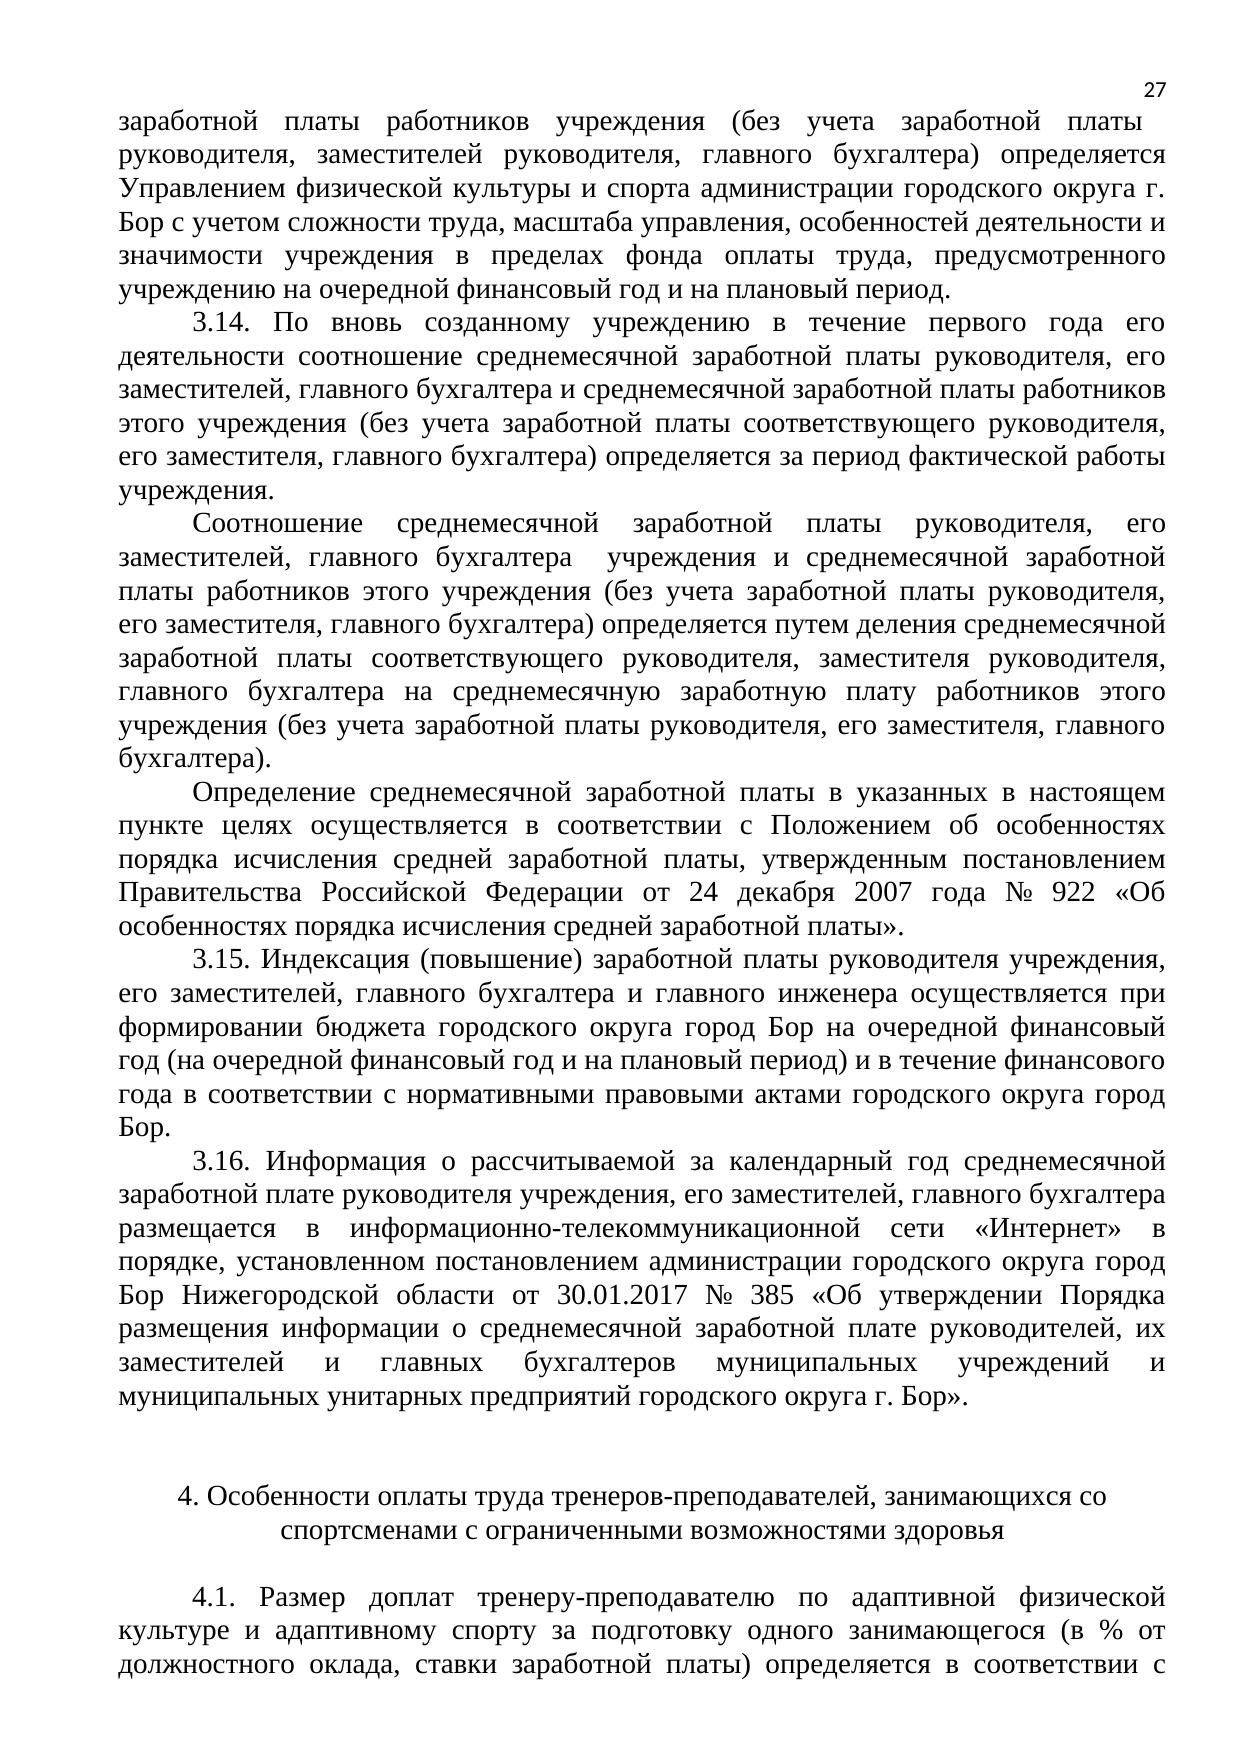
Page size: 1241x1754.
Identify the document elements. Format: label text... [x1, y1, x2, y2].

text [118, 103, 1167, 304]
text 3.15. Индексация (повышение) заработной платы руководителя учреждения, его заместителей, главного бухгалтера и главного инженера осуществляется при формировании бюджета городского округа город Бор на очередной финансовый год (на очередной финансовый год и на плановый период) и в течение финансового года в соответствии с нормативными правовыми актами городского округа город Бор. [118, 942, 1167, 1143]
text 3.14. По вновь созданному учреждению в течение первого года его деятельности соотношение среднемесячной заработной платы руководителя, его заместителей, главного бухгалтера и среднемесячной заработной платы работников этого учреждения (без учета заработной платы соответствующего руководителя, его заместителя, главного бухгалтера) определяется за период фактической работы учреждения. [118, 304, 1167, 506]
text Соотношение среднемесячной заработной платы руководителя, его заместителей, главного бухгалтера учреждения и среднемесячной заработной платы работников этого учреждения (без учета заработной платы руководителя, его заместителя, главного бухгалтера) определяется путем деления среднемесячной заработной платы соответствующего руководителя, заместителя руководителя, главного бухгалтера на среднемесячную заработную плату работников этого учреждения (без учета заработной платы руководителя, его заместителя, главного бухгалтера). [118, 506, 1167, 774]
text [118, 1579, 1167, 1679]
text 3.16. Информация о рассчитываемой за календарный год среднемесячной заработной плате руководителя учреждения, его заместителей, главного бухгалтера размещается в информационно-телекоммуникационной сети «Интернет» в порядке, установленном постановлением администрации городского округа город Бор Нижегородской области от 30.01.2017 № 385 «Об утверждении Порядка размещения информации о среднемесячной заработной плате руководителей, их заместителей и главных бухгалтеров муниципальных учреждений и муниципальных унитарных предприятий городского округа г. Бор». [118, 1143, 1167, 1411]
text Определение среднемесячной заработной платы в указанных в настоящем пункте целях осуществляется в соответствии с Положением об особенностях порядка исчисления средней заработной платы, утвержденным постановлением Правительства Российской Федерации от 24 декабря 2007 года № 922 «Об особенностях порядка исчисления средней заработной платы». [118, 774, 1167, 942]
text 4. Особенности оплаты труда тренеров-преподавателей, занимающихся со спортсменами с ограниченными возможностями здоровья [118, 1478, 1167, 1545]
